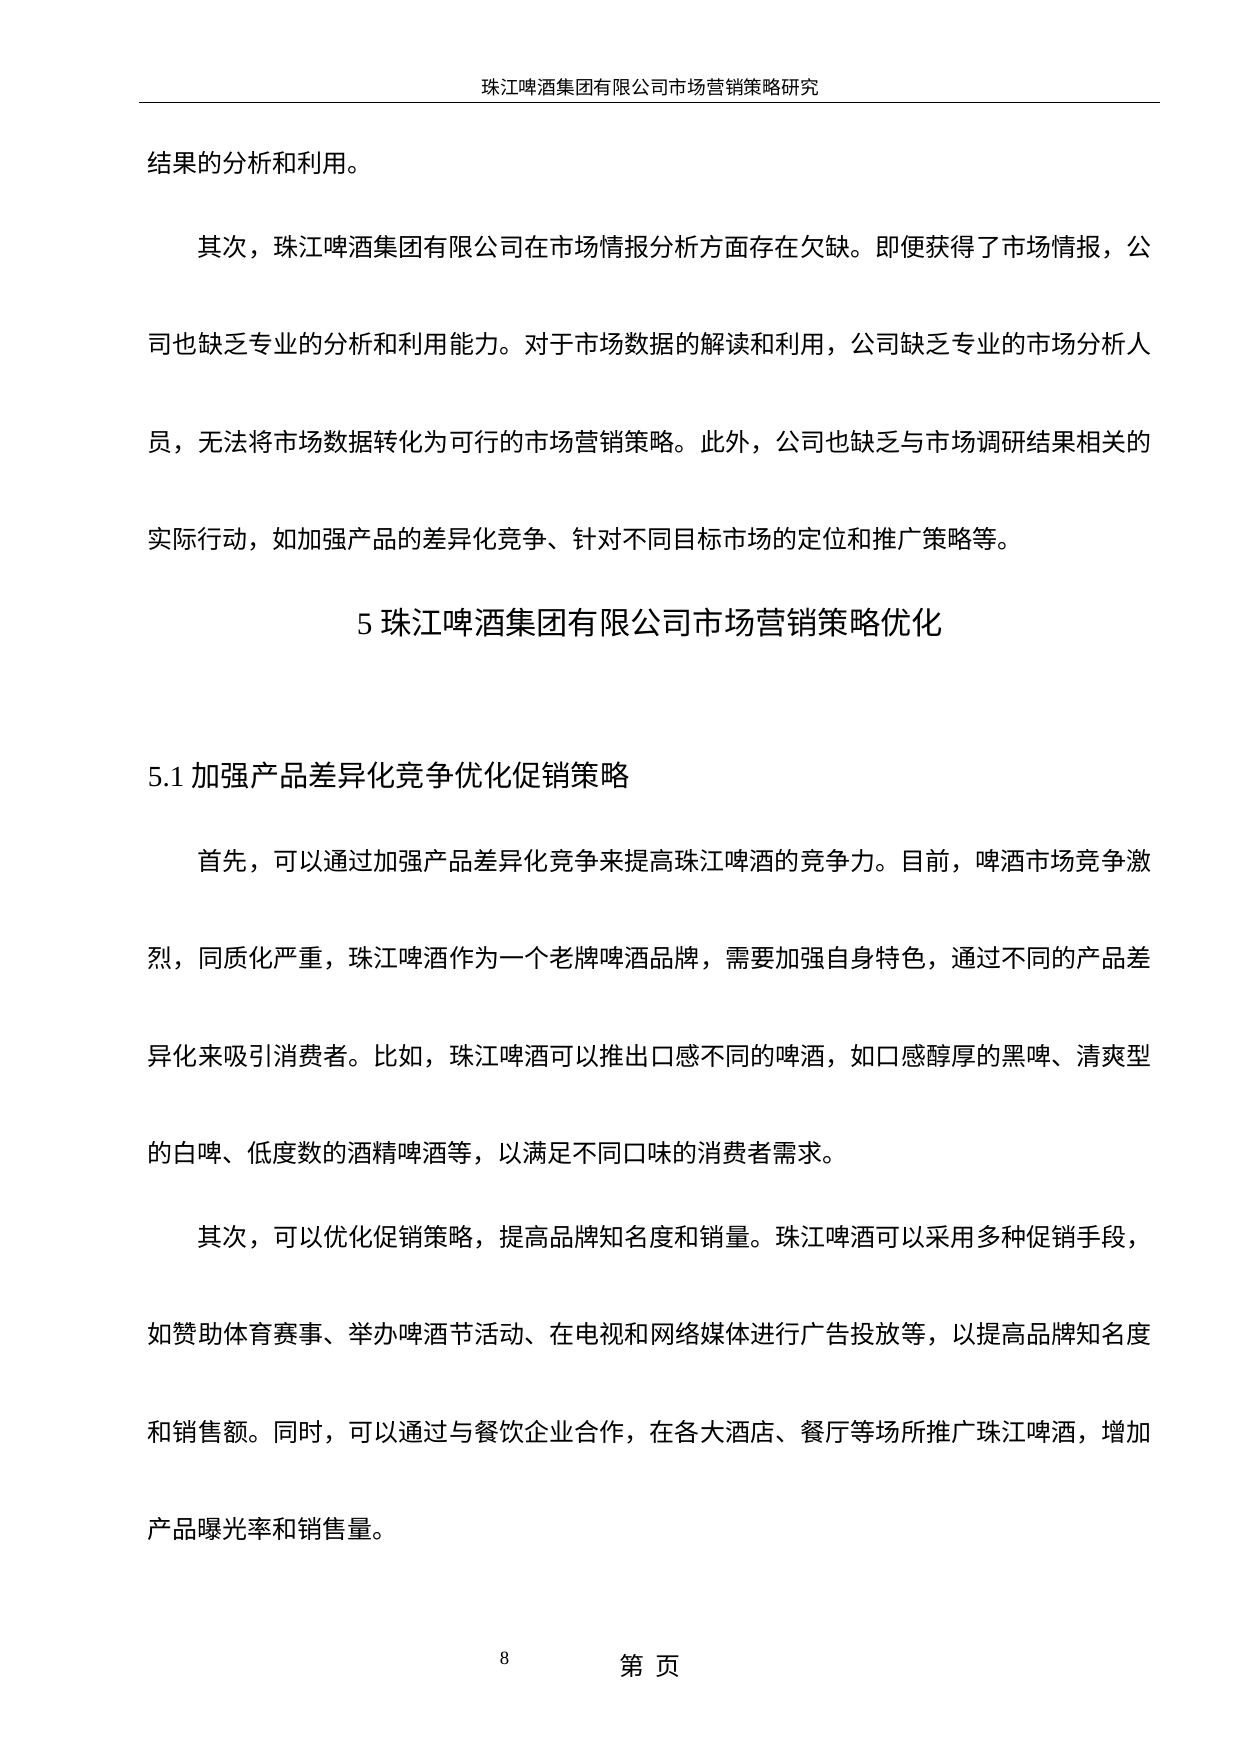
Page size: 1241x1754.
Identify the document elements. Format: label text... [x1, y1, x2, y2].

text 5 珠江啤酒集团有限公司市场营销策略优化 [148, 588, 1152, 653]
text 其次，珠江啤酒集团有限公司在市场情报分析方面存在欠缺。即便获得了市场情报，公司也缺乏专业的分析和利用能力。对于市场数据的解读和利用，公司缺乏专业的市场分析人员，无法将市场数据转化为可行的市场营销策略。此外，公司也缺乏与市场调研结果相关的实际行动，如加强产品的差异化竞争、针对不同目标市场的定位和推广策略等。 [148, 213, 1152, 570]
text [148, 129, 1152, 194]
text 其次，可以优化促销策略，提高品牌知名度和销量。珠江啤酒可以采用多种促销手段，如赞助体育赛事、举办啤酒节活动、在电视和网络媒体进行广告投放等，以提高品牌知名度和销售额。同时，可以通过与餐饮企业合作，在各大酒店、餐厅等场所推广珠江啤酒，增加产品曝光率和销售量。 [148, 1203, 1152, 1560]
text 5.1 加强产品差异化竞争优化促销策略 [148, 741, 1152, 806]
text 首先，可以通过加强产品差异化竞争来提高珠江啤酒的竞争力。目前，啤酒市场竞争激烈，同质化严重，珠江啤酒作为一个老牌啤酒品牌，需要加强自身特色，通过不同的产品差异化来吸引消费者。比如，珠江啤酒可以推出口感不同的啤酒，如口感醇厚的黑啤、清爽型的白啤、低度数的酒精啤酒等，以满足不同口味的消费者需求。 [148, 827, 1152, 1184]
